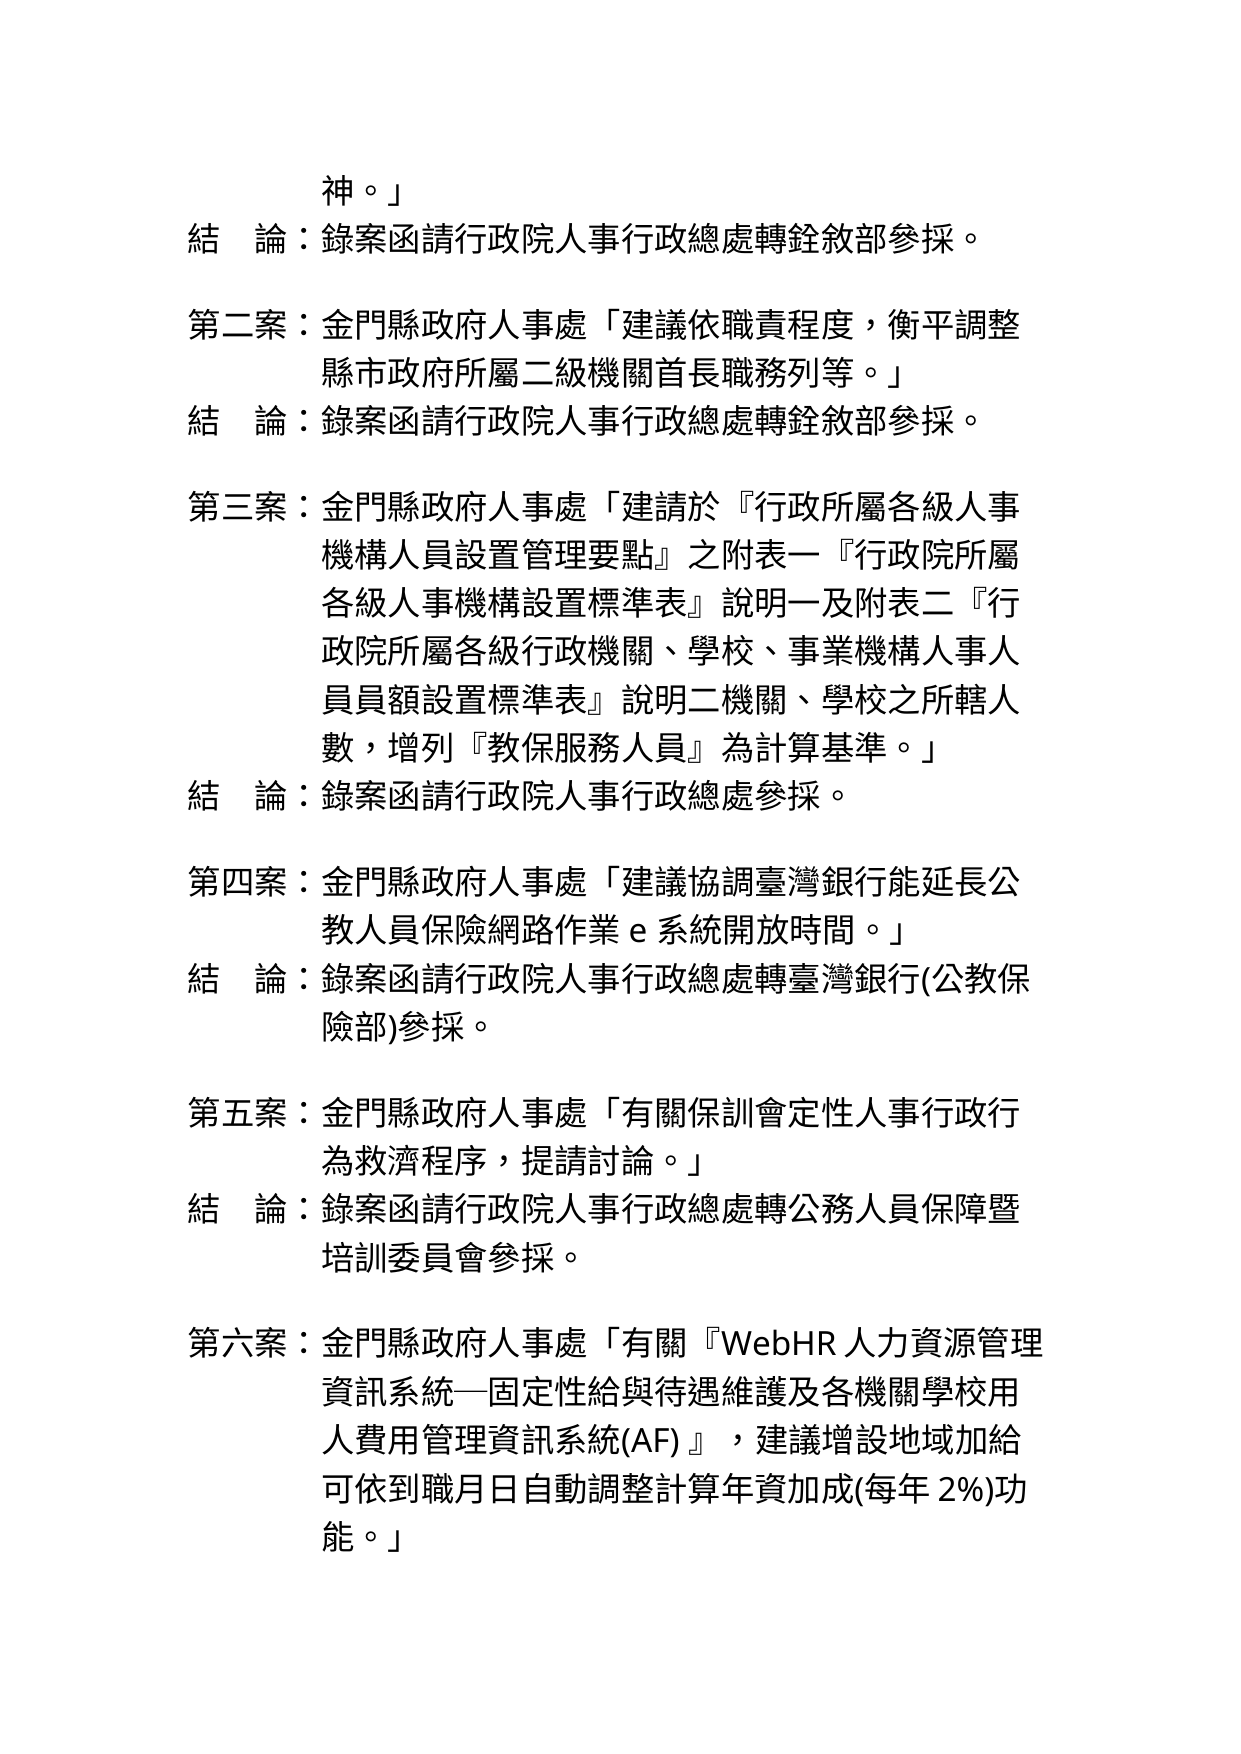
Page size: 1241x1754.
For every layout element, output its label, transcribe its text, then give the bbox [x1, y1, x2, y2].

text 結 論：錄案函請行政院人事行政總處轉公務人員保障暨培訓委員會參採。 [187, 1183, 1053, 1280]
text 第五案：金門縣政府人事處「有關保訓會定性人事行政行為救濟程序，提請討論。」 [187, 1087, 1053, 1183]
text 第二案：金門縣政府人事處「建議依職責程度，衡平調整縣市政府所屬二級機關首長職務列等。」 [187, 298, 1053, 395]
text 結 論：錄案函請行政院人事行政總處轉銓敘部參採。 [187, 395, 1053, 443]
text 第六案：金門縣政府人事處「有關『WebHR人力資源管理資訊系統─固定性給與待遇維護及各機關學校用人費用管理資訊系統(AF) 』，建議增設地域加給可依到職月日自動調整計算年資加成(每年2%)功能。」 [187, 1317, 1053, 1559]
text 結 論：錄案函請行政院人事行政總處轉銓敘部參採。 [187, 213, 1053, 261]
text 第四案：金門縣政府人事處「建議協調臺灣銀行能延長公教人員保險網路作業 e 系統開放時間。」 [187, 856, 1053, 952]
text 結 論：錄案函請行政院人事行政總處轉臺灣銀行(公教保險部)參採。 [187, 952, 1053, 1049]
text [187, 164, 1053, 213]
text 第三案：金門縣政府人事處「建請於『行政所屬各級人事機構人員設置管理要點』之附表一『行政院所屬各級人事機構設置標準表』說明一及附表二『行政院所屬各級行政機關、學校、事業機構人事人員員額設置標準表』說明二機關、學校之所轄人數，增列『教保服務人員』為計算基準。」 [187, 481, 1053, 770]
text 結 論：錄案函請行政院人事行政總處參採。 [187, 770, 1053, 818]
